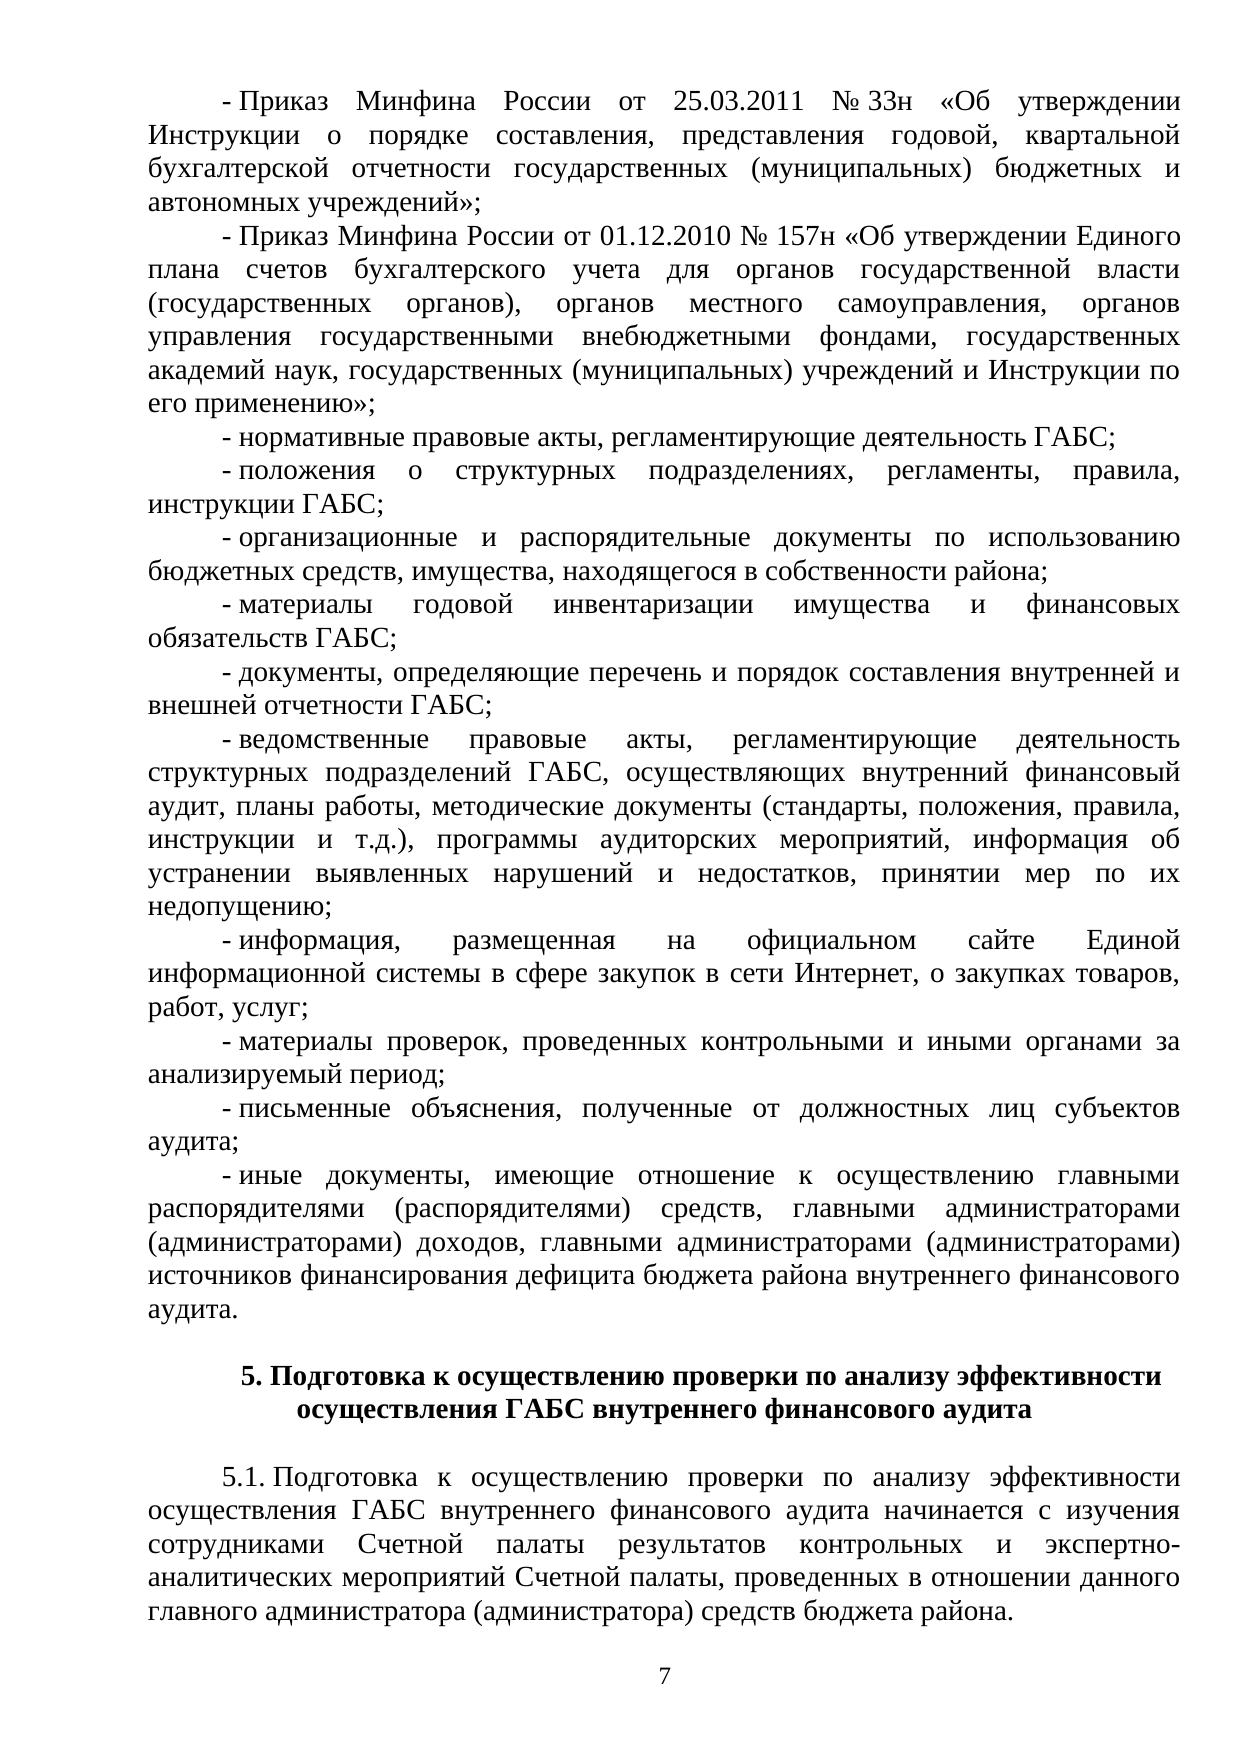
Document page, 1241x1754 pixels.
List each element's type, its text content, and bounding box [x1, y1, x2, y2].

text - документы, определяющие перечень и порядок составления внутренней и внешней отчетности ГАБС; [148, 654, 1181, 721]
text - Приказ Минфина России от 25.03.2011 № 33н «Об утверждении Инструкции о порядке составления, представления годовой, квартальной бухгалтерской отчетности государственных (муниципальных) бюджетных и автономных учреждений»; [148, 83, 1181, 218]
text - материалы годовой инвентаризации имущества и финансовых обязательств ГАБС; [148, 587, 1181, 654]
text - ведомственные правовые акты, регламентирующие деятельность структурных подразделений ГАБС, осуществляющих внутренний финансовый аудит, планы работы, методические документы (стандарты, положения, правила, инструкции и т.д.), программы аудиторских мероприятий, информация об устранении выявленных нарушений и недостатков, принятии мер по их недопущению; [148, 721, 1181, 922]
text - Приказ Минфина России от 01.12.2010 № 157н «Об утверждении Единого плана счетов бухгалтерского учета для органов государственной власти (государственных органов), органов местного самоуправления, органов управления государственными внебюджетными фондами, государственных академий наук, государственных (муниципальных) учреждений и Инструкции по его применению»; [148, 218, 1181, 419]
text - организационные и распорядительные документы по использованию бюджетных средств, имущества, находящегося в собственности района; [148, 519, 1181, 587]
text - нормативные правовые акты, регламентирующие деятельность ГАБС; [148, 419, 1181, 452]
text - иные документы, имеющие отношение к осуществлению главными распорядителями (распорядителями) средств, главными администраторами (администраторами) доходов, главными администраторами (администраторами) источников финансирования дефицита бюджета района внутреннего финансового аудита. [148, 1157, 1181, 1324]
text 5.1. Подготовка к осуществлению проверки по анализу эффективности осуществления ГАБС внутреннего финансового аудита начинается с изучения сотрудниками Счетной палаты результатов контрольных и экспертно-аналитических мероприятий Счетной палаты, проведенных в отношении данного главного администратора (администратора) средств бюджета района. [148, 1459, 1181, 1626]
text - информация, размещенная на официальном сайте Единой информационной системы в сфере закупок в сети Интернет, о закупках товаров, работ, услуг; [148, 922, 1181, 1023]
text - письменные объяснения, полученные от должностных лиц субъектов аудита; [148, 1090, 1181, 1157]
text - положения о структурных подразделениях, регламенты, правила, инструкции ГАБС; [148, 452, 1181, 519]
text - материалы проверок, проведенных контрольными и иными органами за анализируемый период; [148, 1023, 1181, 1090]
text 5. Подготовка к осуществлению проверки по анализу эффективности осуществления ГАБС внутреннего финансового аудита [148, 1358, 1181, 1425]
